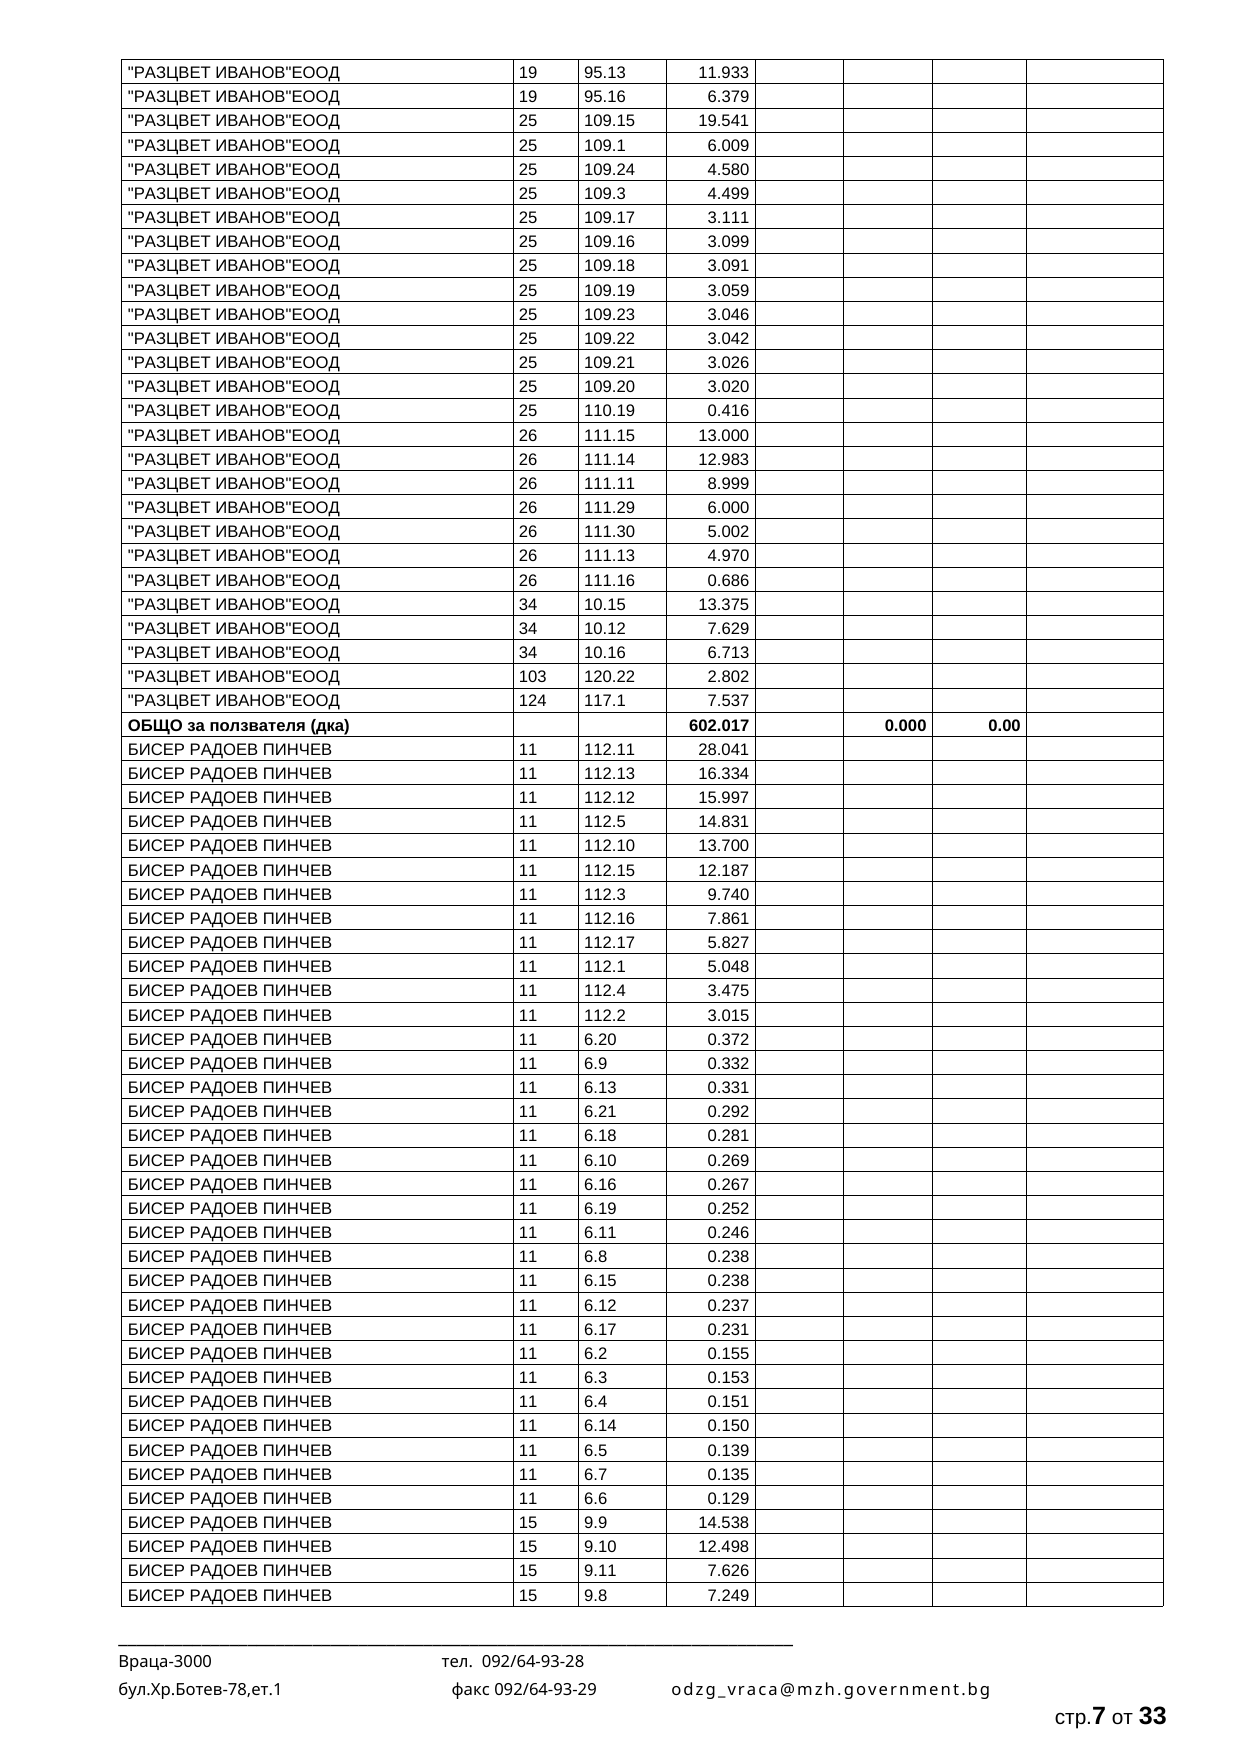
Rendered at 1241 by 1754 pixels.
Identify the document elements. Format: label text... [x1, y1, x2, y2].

table_cell [756, 882, 843, 905]
table_cell 12.983 [667, 447, 755, 470]
table_cell [933, 1486, 1026, 1509]
table_cell 4.499 [667, 181, 755, 204]
table_cell БИСЕР РАДОЕВ ПИНЧЕВ [122, 1438, 513, 1461]
table_cell [844, 1269, 932, 1292]
table_cell [756, 326, 843, 349]
table_cell [844, 302, 932, 325]
table_cell [844, 1317, 932, 1340]
table_cell БИСЕР РАДОЕВ ПИНЧЕВ [122, 1414, 513, 1437]
table_cell 11 [514, 1027, 578, 1050]
table_cell БИСЕР РАДОЕВ ПИНЧЕВ [122, 1172, 513, 1195]
table_cell 112.13 [579, 761, 666, 784]
table_cell 95.13 [579, 60, 666, 83]
table_cell [844, 544, 932, 567]
table_cell [756, 133, 843, 156]
table_cell 0.135 [667, 1462, 755, 1485]
table_cell 95.16 [579, 84, 666, 107]
table_cell 112.4 [579, 979, 666, 1002]
table_cell [933, 254, 1026, 277]
table_cell [756, 616, 843, 639]
table_cell [933, 1341, 1026, 1364]
table_cell 11 [514, 1099, 578, 1122]
table_cell [933, 133, 1026, 156]
table_cell [933, 181, 1026, 204]
table_cell 11 [514, 1293, 578, 1316]
table_cell 2.802 [667, 664, 755, 687]
table_cell [1027, 785, 1163, 808]
table_cell [1027, 906, 1163, 929]
table_cell БИСЕР РАДОЕВ ПИНЧЕВ [122, 1559, 513, 1582]
table_cell [579, 713, 666, 736]
table_cell [933, 229, 1026, 252]
table_cell 11 [514, 785, 578, 808]
table_cell 112.1 [579, 954, 666, 977]
table_cell 6.4 [579, 1389, 666, 1412]
table_cell 111.13 [579, 544, 666, 567]
table_cell [1027, 1075, 1163, 1098]
table_cell 6.11 [579, 1220, 666, 1243]
table_cell 7.249 [667, 1583, 755, 1606]
table_cell [1027, 544, 1163, 567]
table_cell [756, 834, 843, 857]
table_cell 7.626 [667, 1559, 755, 1582]
table_cell [756, 1099, 843, 1122]
table_cell [933, 1075, 1026, 1098]
table_cell [933, 1317, 1026, 1340]
table_cell 109.1 [579, 133, 666, 156]
table_cell БИСЕР РАДОЕВ ПИНЧЕВ [122, 1534, 513, 1557]
table_cell 14.538 [667, 1510, 755, 1533]
table_cell "РАЗЦВЕТ ИВАНОВ"ЕООД [122, 205, 513, 228]
table_cell 11 [514, 1196, 578, 1219]
table_cell [756, 1293, 843, 1316]
table_cell [1027, 1462, 1163, 1485]
table_cell [844, 592, 932, 615]
table_cell 5.048 [667, 954, 755, 977]
table_cell 0.686 [667, 568, 755, 591]
table_cell [844, 906, 932, 929]
table_cell [933, 1269, 1026, 1292]
table_cell 16.334 [667, 761, 755, 784]
table_cell 10.12 [579, 616, 666, 639]
table_cell [1027, 302, 1163, 325]
table_cell [933, 471, 1026, 494]
table_cell [514, 713, 578, 736]
table_cell 11 [514, 1075, 578, 1098]
table_cell [933, 84, 1026, 107]
table_cell 0.000 [844, 713, 932, 736]
table_cell 112.3 [579, 882, 666, 905]
table_cell 109.24 [579, 157, 666, 180]
table_cell 13.375 [667, 592, 755, 615]
table_cell [1027, 930, 1163, 953]
table_cell БИСЕР РАДОЕВ ПИНЧЕВ [122, 1486, 513, 1509]
table_cell [933, 640, 1026, 663]
table_cell [844, 350, 932, 373]
table_cell [933, 737, 1026, 760]
table_cell 6.18 [579, 1124, 666, 1147]
table_cell 25 [514, 205, 578, 228]
table_cell 0.416 [667, 399, 755, 422]
table_cell [756, 1438, 843, 1461]
table_cell [844, 1462, 932, 1485]
table_cell [844, 930, 932, 953]
table_cell [933, 1462, 1026, 1485]
table_cell 11 [514, 834, 578, 857]
table_cell [1027, 1534, 1163, 1557]
table_cell [844, 1365, 932, 1388]
table_cell [756, 302, 843, 325]
table_cell 28.041 [667, 737, 755, 760]
table_cell 25 [514, 374, 578, 397]
table_cell [1027, 350, 1163, 373]
table_cell [933, 1220, 1026, 1243]
table_cell [756, 1172, 843, 1195]
table_cell 14.831 [667, 809, 755, 832]
table_cell "РАЗЦВЕТ ИВАНОВ"ЕООД [122, 495, 513, 518]
table_cell [933, 1003, 1026, 1026]
table_cell [1027, 519, 1163, 542]
table_cell 0.00 [933, 713, 1026, 736]
table_cell [756, 1148, 843, 1171]
table_cell 11 [514, 1462, 578, 1485]
table_cell 6.7 [579, 1462, 666, 1485]
table_cell [756, 1003, 843, 1026]
table_cell [1027, 423, 1163, 446]
table_cell [756, 689, 843, 712]
table_cell [756, 350, 843, 373]
table_cell 120.22 [579, 664, 666, 687]
table_cell [933, 1148, 1026, 1171]
table_cell 109.19 [579, 278, 666, 301]
table_cell 109.21 [579, 350, 666, 373]
table_cell 26 [514, 495, 578, 518]
table_cell 5.827 [667, 930, 755, 953]
table_cell "РАЗЦВЕТ ИВАНОВ"ЕООД [122, 423, 513, 446]
table_cell 0.372 [667, 1027, 755, 1050]
table_cell [844, 374, 932, 397]
table_cell 11 [514, 1051, 578, 1074]
table_cell 25 [514, 326, 578, 349]
table_cell [756, 906, 843, 929]
table_cell 112.15 [579, 858, 666, 881]
table_cell 12.187 [667, 858, 755, 881]
table_cell [844, 229, 932, 252]
table_cell [844, 84, 932, 107]
table_cell [844, 640, 932, 663]
table_cell [933, 1244, 1026, 1267]
table_cell [1027, 399, 1163, 422]
table_cell [756, 785, 843, 808]
table_cell "РАЗЦВЕТ ИВАНОВ"ЕООД [122, 616, 513, 639]
table_cell БИСЕР РАДОЕВ ПИНЧЕВ [122, 1462, 513, 1485]
table_cell [1027, 858, 1163, 881]
table_cell [933, 1438, 1026, 1461]
table_cell 19 [514, 84, 578, 107]
table_cell "РАЗЦВЕТ ИВАНОВ"ЕООД [122, 374, 513, 397]
table_cell [1027, 1317, 1163, 1340]
table_cell [844, 399, 932, 422]
table_cell БИСЕР РАДОЕВ ПИНЧЕВ [122, 1003, 513, 1026]
table_cell 0.267 [667, 1172, 755, 1195]
table_cell [933, 1559, 1026, 1582]
table_cell [756, 737, 843, 760]
table_cell 11 [514, 1414, 578, 1437]
table_cell 109.16 [579, 229, 666, 252]
table_cell 25 [514, 181, 578, 204]
table_cell [756, 1534, 843, 1557]
table_cell 11 [514, 906, 578, 929]
table_cell 112.11 [579, 737, 666, 760]
table_cell 5.002 [667, 519, 755, 542]
table_cell 3.042 [667, 326, 755, 349]
table_cell [756, 640, 843, 663]
table_cell [1027, 1196, 1163, 1219]
table_cell [756, 1317, 843, 1340]
table_cell 11 [514, 858, 578, 881]
table_cell [1027, 1003, 1163, 1026]
table_cell 11 [514, 1317, 578, 1340]
table_cell [933, 1196, 1026, 1219]
table_cell 0.238 [667, 1244, 755, 1267]
table_cell "РАЗЦВЕТ ИВАНОВ"ЕООД [122, 447, 513, 470]
table_cell [844, 1148, 932, 1171]
table_cell [844, 1220, 932, 1243]
table_cell [756, 809, 843, 832]
table_cell [844, 979, 932, 1002]
table_cell 3.026 [667, 350, 755, 373]
table_cell 9.9 [579, 1510, 666, 1533]
table_cell [756, 157, 843, 180]
table_cell 15 [514, 1559, 578, 1582]
table_cell 111.30 [579, 519, 666, 542]
table_cell [1027, 834, 1163, 857]
table_cell БИСЕР РАДОЕВ ПИНЧЕВ [122, 1269, 513, 1292]
table_cell 6.17 [579, 1317, 666, 1340]
table_cell 3.046 [667, 302, 755, 325]
table_cell 109.3 [579, 181, 666, 204]
table_cell 0.153 [667, 1365, 755, 1388]
table_cell "РАЗЦВЕТ ИВАНОВ"ЕООД [122, 544, 513, 567]
table_cell [844, 954, 932, 977]
table_cell [844, 1099, 932, 1122]
table_cell [756, 374, 843, 397]
table_cell "РАЗЦВЕТ ИВАНОВ"ЕООД [122, 519, 513, 542]
table_cell [1027, 640, 1163, 663]
table_cell БИСЕР РАДОЕВ ПИНЧЕВ [122, 1583, 513, 1606]
table_cell [1027, 568, 1163, 591]
table_cell 109.17 [579, 205, 666, 228]
table_cell [756, 181, 843, 204]
table_cell 7.861 [667, 906, 755, 929]
table_cell [1027, 737, 1163, 760]
table_cell [1027, 374, 1163, 397]
table_cell БИСЕР РАДОЕВ ПИНЧЕВ [122, 1148, 513, 1171]
table_cell БИСЕР РАДОЕВ ПИНЧЕВ [122, 1341, 513, 1364]
table_cell БИСЕР РАДОЕВ ПИНЧЕВ [122, 858, 513, 881]
table_cell [1027, 254, 1163, 277]
table_cell [756, 858, 843, 881]
table_cell 3.475 [667, 979, 755, 1002]
table_cell 11 [514, 954, 578, 977]
table_cell 34 [514, 592, 578, 615]
table_cell БИСЕР РАДОЕВ ПИНЧЕВ [122, 809, 513, 832]
table_cell [844, 254, 932, 277]
table_cell [933, 1051, 1026, 1074]
table_cell 109.18 [579, 254, 666, 277]
table_cell "РАЗЦВЕТ ИВАНОВ"ЕООД [122, 181, 513, 204]
table_cell [844, 882, 932, 905]
table_cell [1027, 1438, 1163, 1461]
table_cell 15 [514, 1510, 578, 1533]
table_cell [756, 568, 843, 591]
table_cell 3.059 [667, 278, 755, 301]
table_cell 0.238 [667, 1269, 755, 1292]
table_cell "РАЗЦВЕТ ИВАНОВ"ЕООД [122, 229, 513, 252]
table_cell [933, 1365, 1026, 1388]
table_cell [756, 1220, 843, 1243]
table_cell БИСЕР РАДОЕВ ПИНЧЕВ [122, 1510, 513, 1533]
table_cell 112.12 [579, 785, 666, 808]
table_cell 110.19 [579, 399, 666, 422]
table_cell 6.379 [667, 84, 755, 107]
table_cell БИСЕР РАДОЕВ ПИНЧЕВ [122, 954, 513, 977]
table_cell 0.269 [667, 1148, 755, 1171]
table_cell [933, 1124, 1026, 1147]
table_cell [844, 1389, 932, 1412]
table_cell [844, 1438, 932, 1461]
table_cell ОБЩО за ползвателя (дка) [122, 713, 513, 736]
table_cell 6.14 [579, 1414, 666, 1437]
table_cell 26 [514, 568, 578, 591]
table_cell [844, 785, 932, 808]
table_cell 15.997 [667, 785, 755, 808]
table_cell [933, 1027, 1026, 1050]
table_cell 117.1 [579, 689, 666, 712]
table_cell [1027, 1559, 1163, 1582]
table_cell [756, 495, 843, 518]
table_cell [756, 544, 843, 567]
table_cell [844, 447, 932, 470]
table_cell 3.015 [667, 1003, 755, 1026]
table_cell 0.151 [667, 1389, 755, 1412]
table_cell [844, 1534, 932, 1557]
table_cell 4.580 [667, 157, 755, 180]
table_cell [933, 278, 1026, 301]
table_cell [122, 60, 513, 83]
table_cell 6.000 [667, 495, 755, 518]
table_cell [1027, 471, 1163, 494]
table_cell [756, 1269, 843, 1292]
table_cell [844, 1003, 932, 1026]
table_cell [1027, 1220, 1163, 1243]
table_cell [844, 1196, 932, 1219]
table_cell БИСЕР РАДОЕВ ПИНЧЕВ [122, 906, 513, 929]
table_cell [933, 1414, 1026, 1437]
table_cell [933, 906, 1026, 929]
table_cell [756, 1486, 843, 1509]
table_cell [1027, 1486, 1163, 1509]
table_cell 3.099 [667, 229, 755, 252]
table_cell [1027, 592, 1163, 615]
table_cell [844, 1051, 932, 1074]
table_cell 111.15 [579, 423, 666, 446]
table_cell [844, 809, 932, 832]
table_cell 0.331 [667, 1075, 755, 1098]
table_cell [844, 1510, 932, 1533]
table_cell 4.970 [667, 544, 755, 567]
table_cell "РАЗЦВЕТ ИВАНОВ"ЕООД [122, 350, 513, 373]
table_cell [844, 1341, 932, 1364]
table_cell БИСЕР РАДОЕВ ПИНЧЕВ [122, 1051, 513, 1074]
table_cell [756, 1196, 843, 1219]
table_cell [844, 205, 932, 228]
table_cell 0.246 [667, 1220, 755, 1243]
table_cell БИСЕР РАДОЕВ ПИНЧЕВ [122, 1196, 513, 1219]
table_cell [844, 761, 932, 784]
table_cell 8.999 [667, 471, 755, 494]
table_cell 11 [514, 1365, 578, 1388]
table_cell 9.10 [579, 1534, 666, 1557]
table_cell [1027, 326, 1163, 349]
table_cell 26 [514, 423, 578, 446]
table_cell БИСЕР РАДОЕВ ПИНЧЕВ [122, 1244, 513, 1267]
table_cell [844, 1124, 932, 1147]
table_cell [756, 519, 843, 542]
table_cell 11 [514, 1244, 578, 1267]
table_cell [756, 930, 843, 953]
table_cell 25 [514, 399, 578, 422]
table_cell 11 [514, 1486, 578, 1509]
table_cell [1027, 1365, 1163, 1388]
table_cell 3.111 [667, 205, 755, 228]
table_cell [844, 181, 932, 204]
table_cell [844, 133, 932, 156]
table_cell [844, 109, 932, 132]
table_cell [1027, 181, 1163, 204]
table_cell [844, 495, 932, 518]
table_cell [844, 1075, 932, 1098]
table_cell 0.252 [667, 1196, 755, 1219]
table_cell [933, 519, 1026, 542]
table_cell "РАЗЦВЕТ ИВАНОВ"ЕООД [122, 254, 513, 277]
table_cell [1027, 1389, 1163, 1412]
table_cell 11 [514, 930, 578, 953]
table_cell 0.129 [667, 1486, 755, 1509]
table_cell [756, 1414, 843, 1437]
table_cell [1027, 60, 1163, 83]
table_cell [1027, 84, 1163, 107]
table_cell [1027, 1510, 1163, 1533]
table_cell [756, 1341, 843, 1364]
table_cell [844, 737, 932, 760]
table_cell [844, 664, 932, 687]
table_cell 3.091 [667, 254, 755, 277]
table_cell "РАЗЦВЕТ ИВАНОВ"ЕООД [122, 326, 513, 349]
table_cell [756, 423, 843, 446]
table_cell 9.11 [579, 1559, 666, 1582]
table_cell [933, 761, 1026, 784]
table_cell 0.292 [667, 1099, 755, 1122]
table_cell [756, 1462, 843, 1485]
table_cell 7.537 [667, 689, 755, 712]
table_cell [1027, 1293, 1163, 1316]
table_cell 6.15 [579, 1269, 666, 1292]
table_cell 6.713 [667, 640, 755, 663]
table_cell [933, 1293, 1026, 1316]
table_cell 6.009 [667, 133, 755, 156]
table_cell [844, 1172, 932, 1195]
table_cell [1027, 1124, 1163, 1147]
table_cell [933, 109, 1026, 132]
table_cell [756, 278, 843, 301]
table_cell [1027, 761, 1163, 784]
table_cell "РАЗЦВЕТ ИВАНОВ"ЕООД [122, 640, 513, 663]
table_cell 602.017 [667, 713, 755, 736]
table_cell 6.10 [579, 1148, 666, 1171]
table_cell [844, 1559, 932, 1582]
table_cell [122, 109, 513, 132]
table_cell 6.6 [579, 1486, 666, 1509]
table_cell [1027, 664, 1163, 687]
table_cell БИСЕР РАДОЕВ ПИНЧЕВ [122, 1389, 513, 1412]
table_cell 25 [514, 157, 578, 180]
table_cell БИСЕР РАДОЕВ ПИНЧЕВ [122, 785, 513, 808]
table_cell [844, 568, 932, 591]
table_cell [1027, 1244, 1163, 1267]
table_cell 25 [514, 350, 578, 373]
table_cell [844, 157, 932, 180]
table_cell [1027, 979, 1163, 1002]
table_cell [844, 1293, 932, 1316]
table_cell [933, 302, 1026, 325]
table_cell [756, 954, 843, 977]
table_cell 112.17 [579, 930, 666, 953]
table_cell [933, 616, 1026, 639]
table_cell [756, 84, 843, 107]
table_cell 25 [514, 229, 578, 252]
table_cell [1027, 109, 1163, 132]
table_cell 11 [514, 809, 578, 832]
table_cell [756, 254, 843, 277]
table_cell 0.237 [667, 1293, 755, 1316]
table_cell 111.29 [579, 495, 666, 518]
table_cell 6.21 [579, 1099, 666, 1122]
table_cell БИСЕР РАДОЕВ ПИНЧЕВ [122, 1293, 513, 1316]
table_cell БИСЕР РАДОЕВ ПИНЧЕВ [122, 1099, 513, 1122]
table_cell 112.16 [579, 906, 666, 929]
table_cell 12.498 [667, 1534, 755, 1557]
table_cell [933, 664, 1026, 687]
table_cell 6.2 [579, 1341, 666, 1364]
table_cell [933, 495, 1026, 518]
table_cell 26 [514, 519, 578, 542]
table_cell 11 [514, 1003, 578, 1026]
table_cell [933, 1389, 1026, 1412]
table_cell 13.000 [667, 423, 755, 446]
table_cell 26 [514, 471, 578, 494]
table_cell [844, 60, 932, 83]
table_cell [756, 1124, 843, 1147]
table_cell 11 [514, 1389, 578, 1412]
table_cell [933, 399, 1026, 422]
table_cell 6.8 [579, 1244, 666, 1267]
table_cell БИСЕР РАДОЕВ ПИНЧЕВ [122, 1075, 513, 1098]
table_cell [933, 592, 1026, 615]
table_cell [756, 1559, 843, 1582]
table_cell 25 [514, 254, 578, 277]
table_cell 109.15 [579, 109, 666, 132]
table_cell [756, 592, 843, 615]
table_cell [933, 447, 1026, 470]
table_cell БИСЕР РАДОЕВ ПИНЧЕВ [122, 1317, 513, 1340]
table_cell [844, 1244, 932, 1267]
table_cell [1027, 1051, 1163, 1074]
table_cell 11 [514, 1172, 578, 1195]
table_cell [933, 882, 1026, 905]
table_cell 6.3 [579, 1365, 666, 1388]
table_cell [1027, 689, 1163, 712]
table_cell "РАЗЦВЕТ ИВАНОВ"ЕООД [122, 302, 513, 325]
table_cell БИСЕР РАДОЕВ ПИНЧЕВ [122, 1124, 513, 1147]
table_cell [756, 447, 843, 470]
table_cell 6.13 [579, 1075, 666, 1098]
table_cell 11 [514, 882, 578, 905]
table_cell [933, 1099, 1026, 1122]
table_cell 11 [514, 1124, 578, 1147]
table_cell [844, 616, 932, 639]
table_cell [933, 205, 1026, 228]
table_cell 26 [514, 447, 578, 470]
table_cell 19 [514, 60, 578, 83]
table_cell 25 [514, 133, 578, 156]
table_cell [844, 519, 932, 542]
table_cell [844, 1414, 932, 1437]
table_cell БИСЕР РАДОЕВ ПИНЧЕВ [122, 979, 513, 1002]
table_cell [1027, 1341, 1163, 1364]
table_cell БИСЕР РАДОЕВ ПИНЧЕВ [122, 1220, 513, 1243]
table_cell БИСЕР РАДОЕВ ПИНЧЕВ [122, 737, 513, 760]
table_cell "РАЗЦВЕТ ИВАНОВ"ЕООД [122, 399, 513, 422]
table_cell "РАЗЦВЕТ ИВАНОВ"ЕООД [122, 471, 513, 494]
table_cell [122, 84, 513, 107]
table_cell [756, 1583, 843, 1606]
table_cell [1027, 1172, 1163, 1195]
table_cell 11 [514, 737, 578, 760]
table_cell [844, 1486, 932, 1509]
table_cell 11 [514, 1220, 578, 1243]
table_cell [933, 1510, 1026, 1533]
table_cell 6.9 [579, 1051, 666, 1074]
table_cell 0.150 [667, 1414, 755, 1437]
table_cell 25 [514, 302, 578, 325]
table_cell [1027, 157, 1163, 180]
table_cell [756, 1365, 843, 1388]
table_cell 11 [514, 1269, 578, 1292]
table_cell [1027, 278, 1163, 301]
table_cell [844, 278, 932, 301]
table_cell [933, 374, 1026, 397]
table_cell [933, 954, 1026, 977]
table_cell "РАЗЦВЕТ ИВАНОВ"ЕООД [122, 592, 513, 615]
table_cell БИСЕР РАДОЕВ ПИНЧЕВ [122, 834, 513, 857]
table_cell 109.22 [579, 326, 666, 349]
table_cell [933, 979, 1026, 1002]
table_cell [756, 1027, 843, 1050]
table_cell [1027, 447, 1163, 470]
table_cell [756, 1389, 843, 1412]
table_cell [933, 1583, 1026, 1606]
table_cell [1027, 495, 1163, 518]
table_cell [1027, 1148, 1163, 1171]
table_cell БИСЕР РАДОЕВ ПИНЧЕВ [122, 930, 513, 953]
table_cell [756, 1075, 843, 1098]
table_cell 9.8 [579, 1583, 666, 1606]
table_cell [933, 326, 1026, 349]
table_cell 6.16 [579, 1172, 666, 1195]
table_cell 111.14 [579, 447, 666, 470]
table_cell "РАЗЦВЕТ ИВАНОВ"ЕООД [122, 157, 513, 180]
table_cell 6.5 [579, 1438, 666, 1461]
table_cell "РАЗЦВЕТ ИВАНОВ"ЕООД [122, 664, 513, 687]
table_cell 112.10 [579, 834, 666, 857]
table_cell [933, 1172, 1026, 1195]
table_cell 15 [514, 1534, 578, 1557]
table_cell "РАЗЦВЕТ ИВАНОВ"ЕООД [122, 568, 513, 591]
table_cell [756, 1244, 843, 1267]
table_cell 11 [514, 1438, 578, 1461]
table_cell [1027, 205, 1163, 228]
table_cell [756, 109, 843, 132]
table_cell 19.541 [667, 109, 755, 132]
table_cell [756, 205, 843, 228]
table_cell 11 [514, 1341, 578, 1364]
table_cell [1027, 616, 1163, 639]
table_cell БИСЕР РАДОЕВ ПИНЧЕВ [122, 1027, 513, 1050]
table_cell 109.23 [579, 302, 666, 325]
table_cell [933, 423, 1026, 446]
table_cell 10.16 [579, 640, 666, 663]
table_cell [756, 399, 843, 422]
table_cell 11 [514, 1148, 578, 1171]
table_cell [756, 1510, 843, 1533]
table_cell 0.155 [667, 1341, 755, 1364]
table_cell [844, 1583, 932, 1606]
table_cell 13.700 [667, 834, 755, 857]
table_cell 103 [514, 664, 578, 687]
table_cell 0.139 [667, 1438, 755, 1461]
table_cell 111.11 [579, 471, 666, 494]
table_cell БИСЕР РАДОЕВ ПИНЧЕВ [122, 882, 513, 905]
table_cell [756, 664, 843, 687]
table_cell [1027, 809, 1163, 832]
table_cell [933, 809, 1026, 832]
table_cell [1027, 713, 1163, 736]
table_cell 25 [514, 278, 578, 301]
table_cell "РАЗЦВЕТ ИВАНОВ"ЕООД [122, 278, 513, 301]
table_cell [844, 471, 932, 494]
table_cell 26 [514, 544, 578, 567]
table_cell 34 [514, 640, 578, 663]
table_cell [756, 471, 843, 494]
table_cell [933, 858, 1026, 881]
table_cell [756, 1051, 843, 1074]
table_cell [1027, 1027, 1163, 1050]
table_cell 6.12 [579, 1293, 666, 1316]
table_cell [933, 689, 1026, 712]
table_cell 11 [514, 979, 578, 1002]
table_cell 15 [514, 1583, 578, 1606]
table_cell БИСЕР РАДОЕВ ПИНЧЕВ [122, 1365, 513, 1388]
table_cell 3.020 [667, 374, 755, 397]
table_cell [1027, 1099, 1163, 1122]
table_cell 7.629 [667, 616, 755, 639]
table_cell 9.740 [667, 882, 755, 905]
table_cell [844, 423, 932, 446]
table_cell [1027, 1583, 1163, 1606]
table_cell БИСЕР РАДОЕВ ПИНЧЕВ [122, 761, 513, 784]
table_cell [933, 785, 1026, 808]
table_cell [844, 689, 932, 712]
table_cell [122, 133, 513, 156]
table_cell [1027, 1414, 1163, 1437]
table_cell [756, 761, 843, 784]
table_cell 0.231 [667, 1317, 755, 1340]
table_cell 34 [514, 616, 578, 639]
table_cell [756, 60, 843, 83]
table_cell [1027, 882, 1163, 905]
table_cell 124 [514, 689, 578, 712]
table_cell [1027, 229, 1163, 252]
table_cell 112.5 [579, 809, 666, 832]
table_cell 11.933 [667, 60, 755, 83]
table_cell 6.19 [579, 1196, 666, 1219]
table_cell 6.20 [579, 1027, 666, 1050]
table_cell [1027, 133, 1163, 156]
table_cell [933, 157, 1026, 180]
table_cell [844, 834, 932, 857]
table_cell 11 [514, 761, 578, 784]
table_cell [933, 1534, 1026, 1557]
table_cell [756, 979, 843, 1002]
table_cell [933, 60, 1026, 83]
table_cell [844, 858, 932, 881]
table_cell [1027, 954, 1163, 977]
table_cell [844, 326, 932, 349]
table_cell [756, 229, 843, 252]
table_cell 112.2 [579, 1003, 666, 1026]
table_cell "РАЗЦВЕТ ИВАНОВ"ЕООД [122, 689, 513, 712]
table_cell [933, 834, 1026, 857]
table_cell 25 [514, 109, 578, 132]
table_cell [933, 930, 1026, 953]
table_cell 111.16 [579, 568, 666, 591]
table_cell [844, 1027, 932, 1050]
table_cell 0.281 [667, 1124, 755, 1147]
table_cell [933, 350, 1026, 373]
table_cell 0.332 [667, 1051, 755, 1074]
table_cell [756, 713, 843, 736]
table_cell [933, 544, 1026, 567]
table_cell 109.20 [579, 374, 666, 397]
table_cell [1027, 1269, 1163, 1292]
table_cell [933, 568, 1026, 591]
table_cell 10.15 [579, 592, 666, 615]
